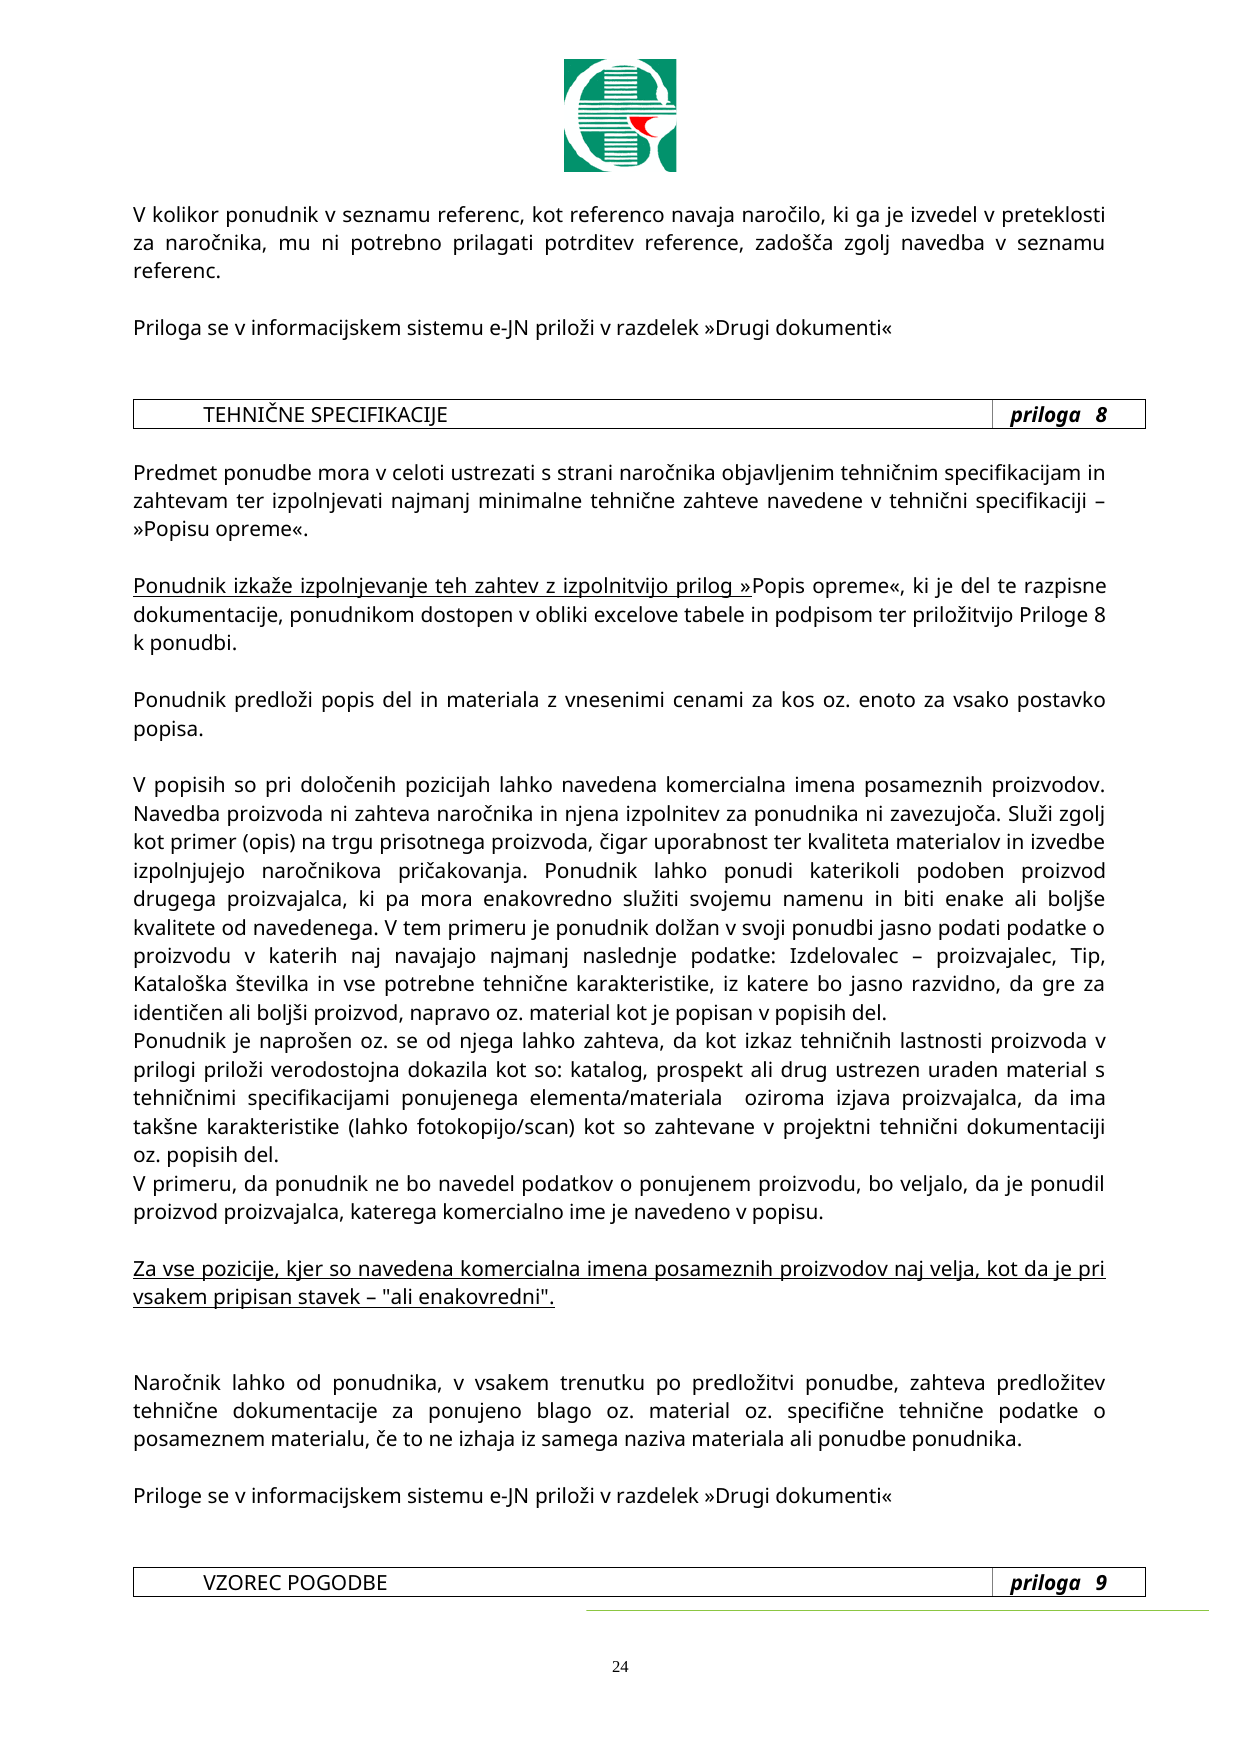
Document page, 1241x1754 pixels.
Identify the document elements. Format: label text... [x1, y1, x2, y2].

text Priloga se v informacijskem sistemu e-JN priloži v razdelek »Drugi dokumenti« [133, 313, 1107, 342]
text Ponudnik predloži popis del in materiala z vnesenimi cenami za kos oz. enoto za vsako postavko popisa. [133, 685, 1107, 742]
table_header 8 [1088, 400, 1145, 428]
text Priloge se v informacijskem sistemu e-JN priloži v razdelek »Drugi dokumenti« [133, 1481, 1107, 1510]
table_header VZOREC POGODBE [196, 1568, 992, 1596]
text Ponudnik je naprošen oz. se od njega lahko zahteva, da kot izkaz tehničnih lastnosti proizvoda v prilogi priloži verodostojna dokazila kot so: katalog, prospekt ali drug ustrezen uraden material s tehničnimi specifikacijami ponujenega elementa/materiala oziroma izjava proizvajalca, da ima takšne karakteristike (lahko fotokopijo/scan) kot so zahtevane v projektni tehnični dokumentaciji oz. popisih del. [133, 1026, 1107, 1169]
picture [564, 59, 677, 172]
text V primeru, da ponudnik ne bo navedel podatkov o ponujenem proizvodu, bo veljalo, da je ponudil proizvod proizvajalca, katerega komercialno ime je navedeno v popisu. [133, 1169, 1107, 1226]
table_header [134, 1568, 196, 1596]
table_header 9 [1088, 1568, 1145, 1596]
text Naročnik lahko od ponudnika, v vsakem trenutku po predložitvi ponudbe, zahteva predložitev tehnične dokumentacije za ponujeno blago oz. material oz. specifične tehnične podatke o posameznem materialu, če to ne izhaja iz samega naziva materiala ali ponudbe ponudnika. [133, 1368, 1107, 1453]
table_header priloga [993, 400, 1088, 428]
table_header priloga [993, 1568, 1088, 1596]
text V kolikor ponudnik v seznamu referenc, kot referenco navaja naročilo, ki ga je izvedel v preteklosti za naročnika, mu ni potrebno prilagati potrditev reference, zadošča zgolj navedba v seznamu referenc. [133, 200, 1107, 285]
table_header TEHNIČNE SPECIFIKACIJE [196, 400, 992, 428]
table_header [134, 400, 196, 428]
text Za vse pozicije, kjer so navedena komercialna imena posameznih proizvodov naj velja, kot da je pri vsakem pripisan stavek – "ali enakovredni". [133, 1254, 1107, 1311]
text V popisih so pri določenih pozicijah lahko navedena komercialna imena posameznih proizvodov. Navedba proizvoda ni zahteva naročnika in njena izpolnitev za ponudnika ni zavezujoča. Služi zgolj kot primer (opis) na trgu prisotnega proizvoda, čigar uporabnost ter kvaliteta materialov in izvedbe izpolnjujejo naročnikova pričakovanja. Ponudnik lahko ponudi katerikoli podoben proizvod drugega proizvajalca, ki pa mora enakovredno služiti svojemu namenu in biti enake ali boljše kvalitete od navedenega. V tem primeru je ponudnik dolžan v svoji ponudbi jasno podati podatke o proizvodu v katerih naj navajajo najmanj naslednje podatke: Izdelovalec – proizvajalec, Tip, Kataloška številka in vse potrebne tehnične karakteristike, iz katere bo jasno razvidno, da gre za identičen ali boljši proizvod, napravo oz. material kot je popisan v popisih del. [133, 771, 1107, 1026]
text Predmet ponudbe mora v celoti ustrezati s strani naročnika objavljenim tehničnim specifikacijam in zahtevam ter izpolnjevati najmanj minimalne tehnične zahteve navedene v tehnični specifikaciji – »Popisu opreme«. [133, 458, 1107, 543]
text Ponudnik izkaže izpolnjevanje teh zahtev z izpolnitvijo prilog »Popis opreme«, ki je del te razpisne dokumentacije, ponudnikom dostopen v obliki excelove tabele in podpisom ter priložitvijo Priloge 8 k ponudbi. [133, 571, 1107, 657]
